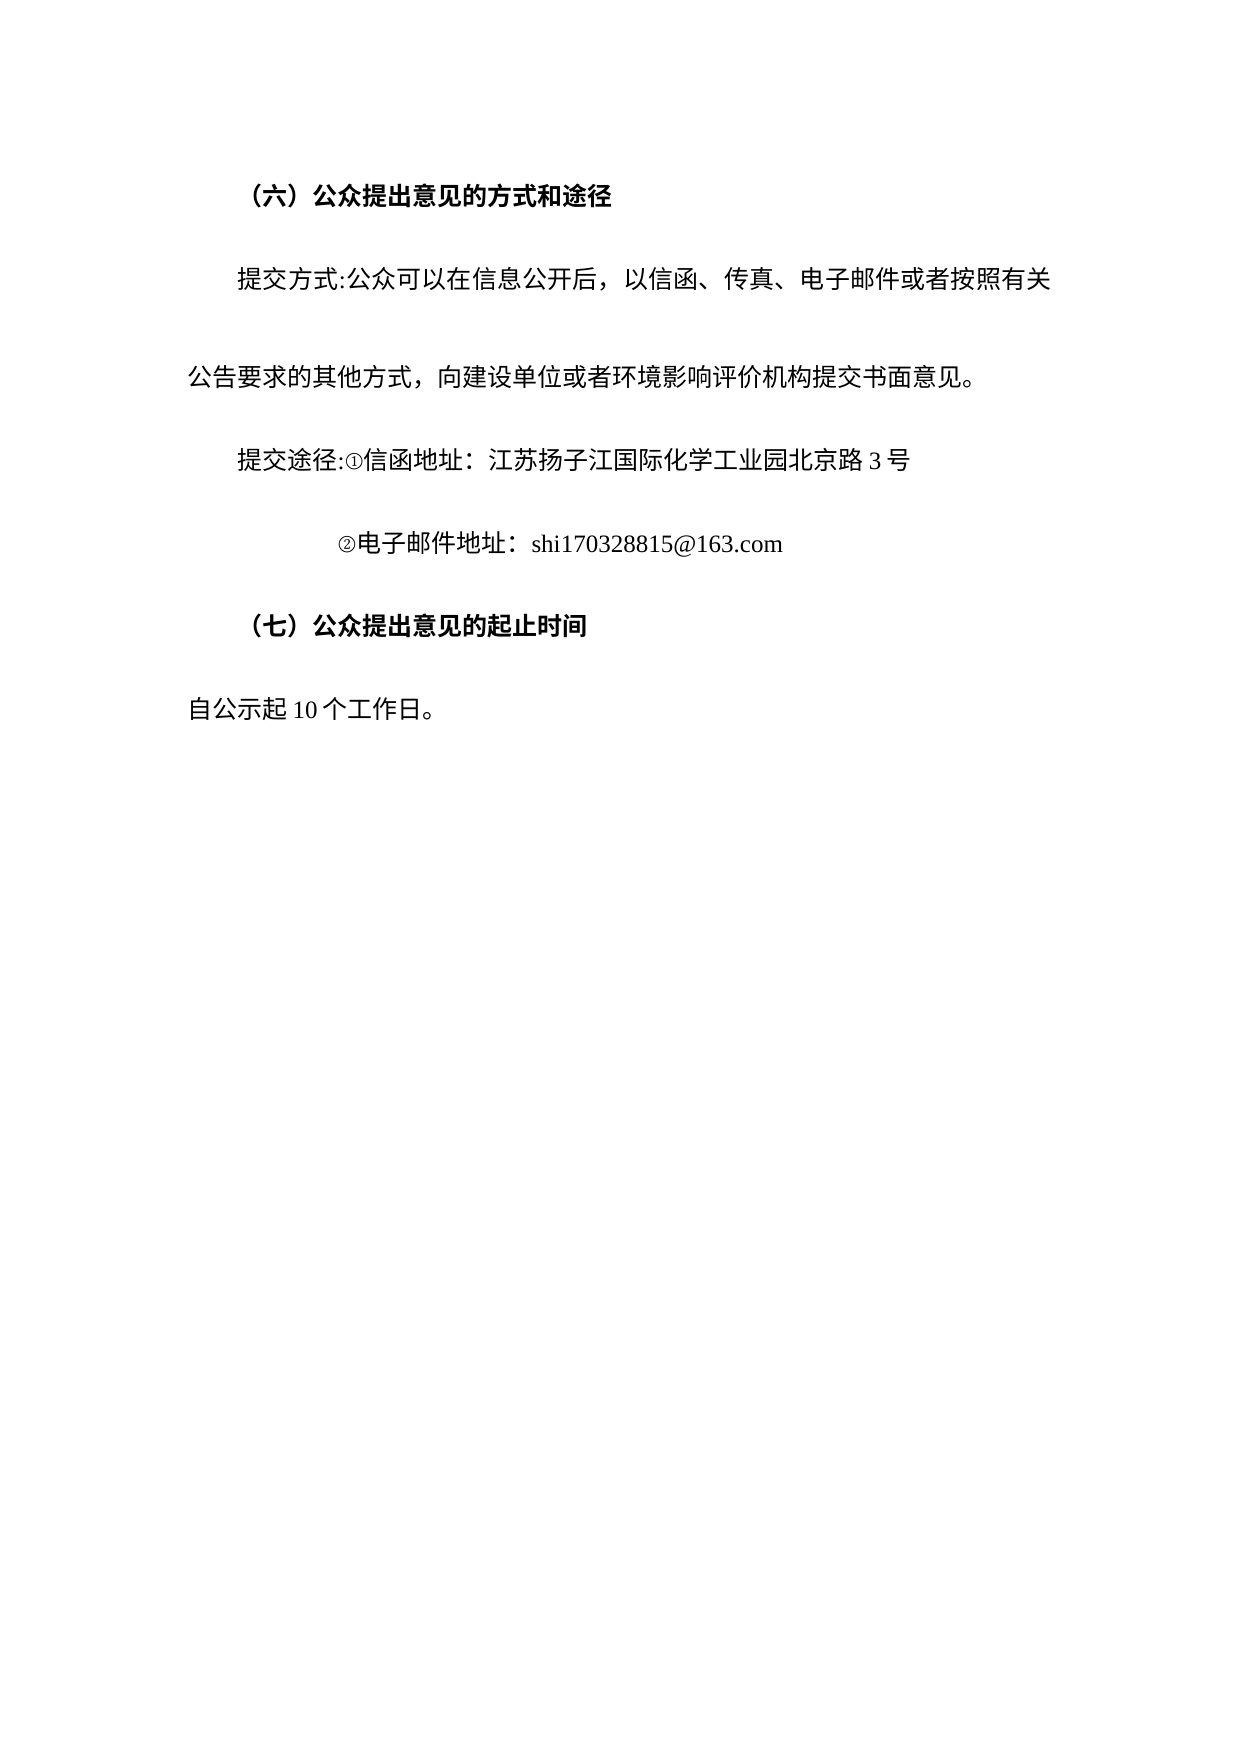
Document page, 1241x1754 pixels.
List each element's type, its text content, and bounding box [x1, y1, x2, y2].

text （七）公众提出意见的起止时间 [187, 592, 1053, 657]
text 提交方式:公众可以在信息公开后，以信函、传真、电子邮件或者按照有关公告要求的其他方式，向建设单位或者环境影响评价机构提交书面意见。 [187, 245, 1053, 408]
text 提交途径:①信函地址：江苏扬子江国际化学工业园北京路3号 [187, 426, 1053, 491]
text （六）公众提出意见的方式和途径 [187, 162, 1053, 227]
text 自公示起10个工作日。 [187, 675, 1053, 740]
text ②电子邮件地址：shi170328815@163.com [187, 509, 1053, 574]
